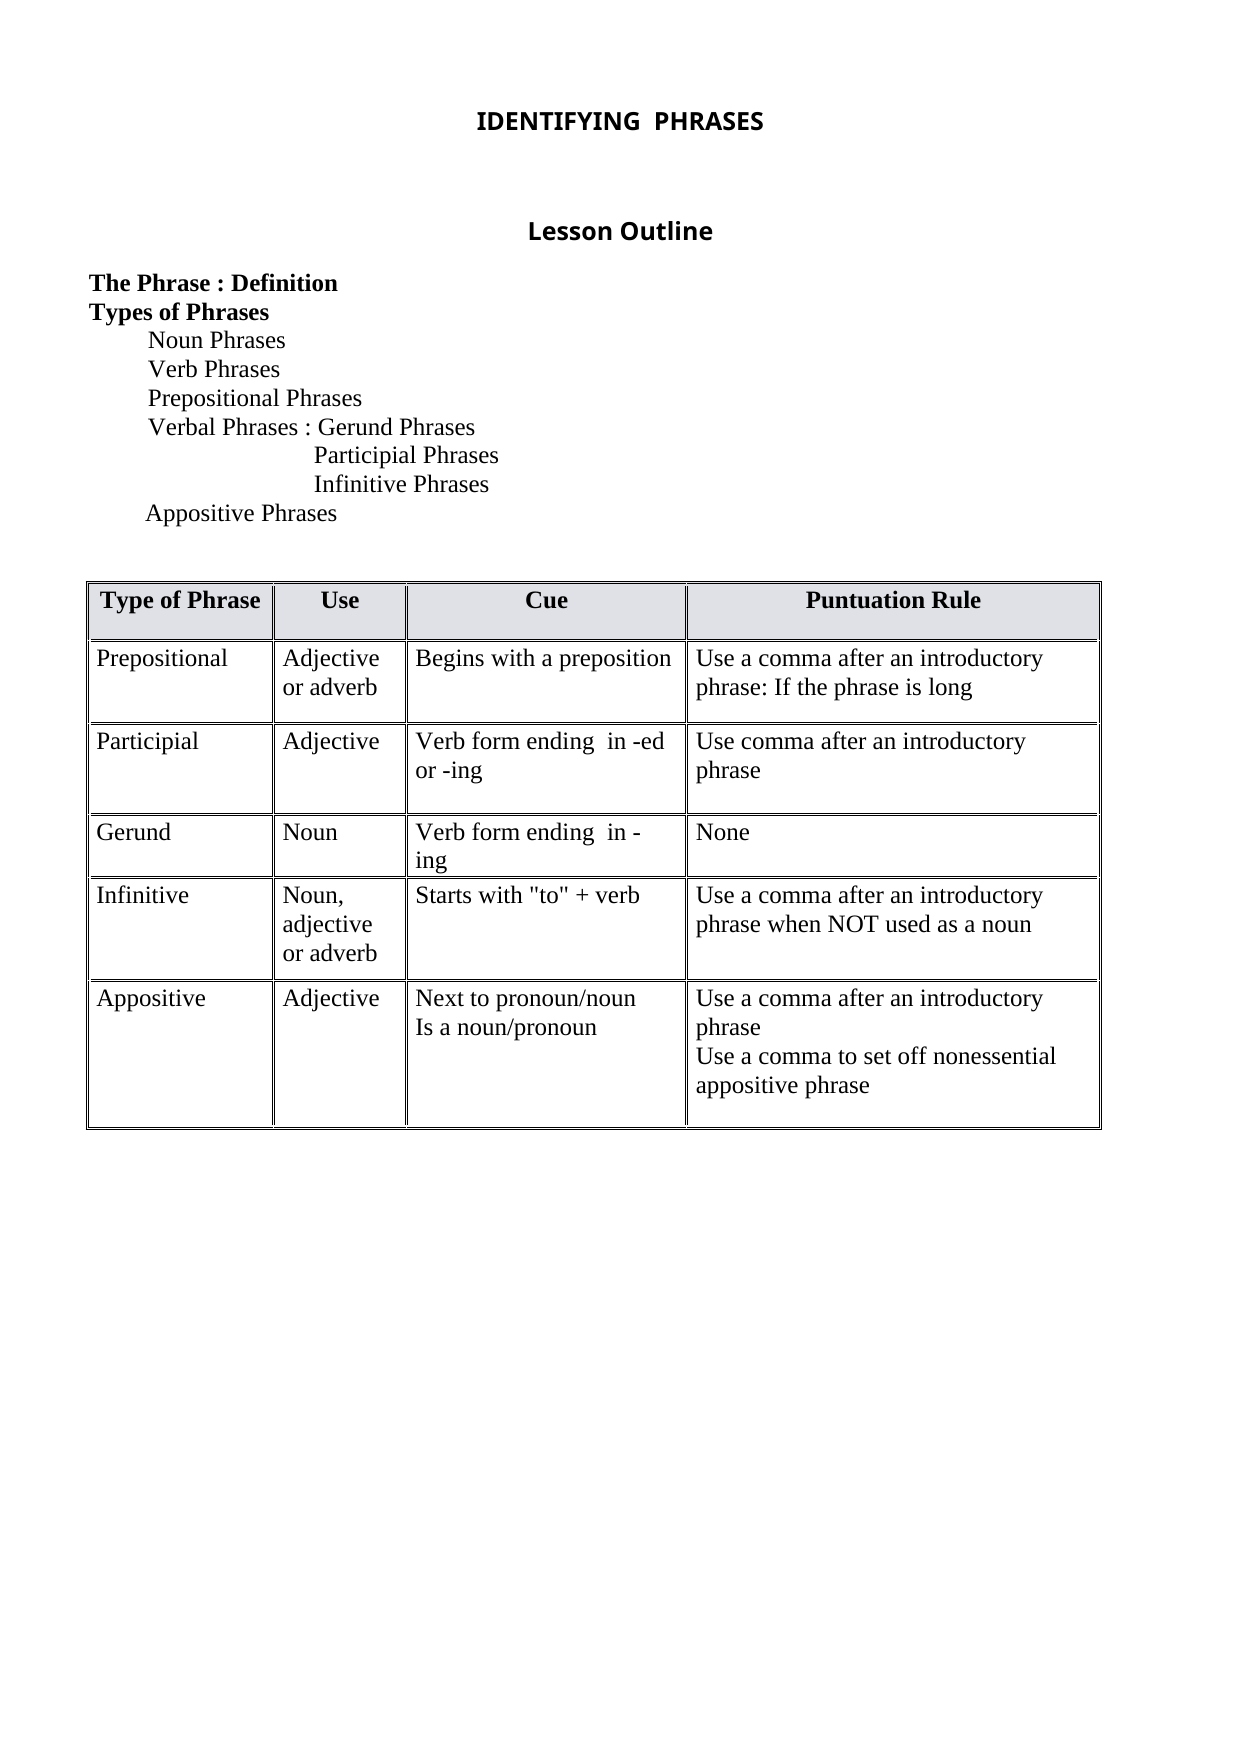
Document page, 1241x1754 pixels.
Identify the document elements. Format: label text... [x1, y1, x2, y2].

table_header Puntuation Rule [687, 584, 1099, 639]
table_cell Noun [275, 816, 405, 876]
table_cell Adjective [273, 982, 406, 1127]
table_cell Starts with "to" + verb [408, 879, 685, 979]
table_cell Use a comma after an introductory phrase Use a comma to set off nonessential appositive phrase [687, 979, 1100, 1127]
table_cell Infinitive [89, 876, 272, 979]
table_cell Verb form ending in - ing [408, 816, 685, 876]
text Types of Phrases [89, 297, 1152, 326]
table_cell Participial [89, 722, 272, 812]
table_cell Prepositional [89, 639, 272, 722]
text Infinitive Phrases [89, 469, 1152, 498]
table_cell Noun, adjective or adverb [275, 879, 405, 979]
table_cell Appositive [87, 979, 273, 1127]
text Prepositional Phrases [148, 383, 1152, 412]
text Noun Phrases [148, 326, 1152, 354]
table_cell Begins with a preposition [408, 642, 685, 722]
text IDENTIFYING PHRASES [89, 103, 1152, 137]
table_header Cue [406, 582, 687, 639]
text Appositive Phrases [89, 498, 1152, 527]
table_cell Use a comma after an introductory phrase when NOT used as a noun [688, 876, 1099, 979]
table_cell Use a comma after an introductory phrase: If the phrase is long [688, 639, 1099, 722]
table_cell Adjective or adverb [275, 642, 405, 722]
text Lesson Outline [89, 213, 1152, 247]
text Verbal Phrases : Gerund Phrases [148, 412, 1152, 441]
table_cell Gerund [89, 813, 272, 876]
table_cell None [688, 813, 1099, 876]
table_cell Next to pronoun/noun Is a noun/pronoun [406, 979, 687, 1127]
table_header Type of Phrase [89, 584, 273, 639]
text Participial Phrases [89, 441, 1152, 469]
table_header Use [273, 584, 406, 639]
table_cell Adjective [275, 725, 405, 812]
text The Phrase : Definition [89, 268, 1152, 297]
table_cell Use comma after an introductory phrase [688, 722, 1099, 812]
table_cell Verb form ending in -ed or -ing [408, 725, 685, 812]
text Verb Phrases [148, 354, 1152, 383]
